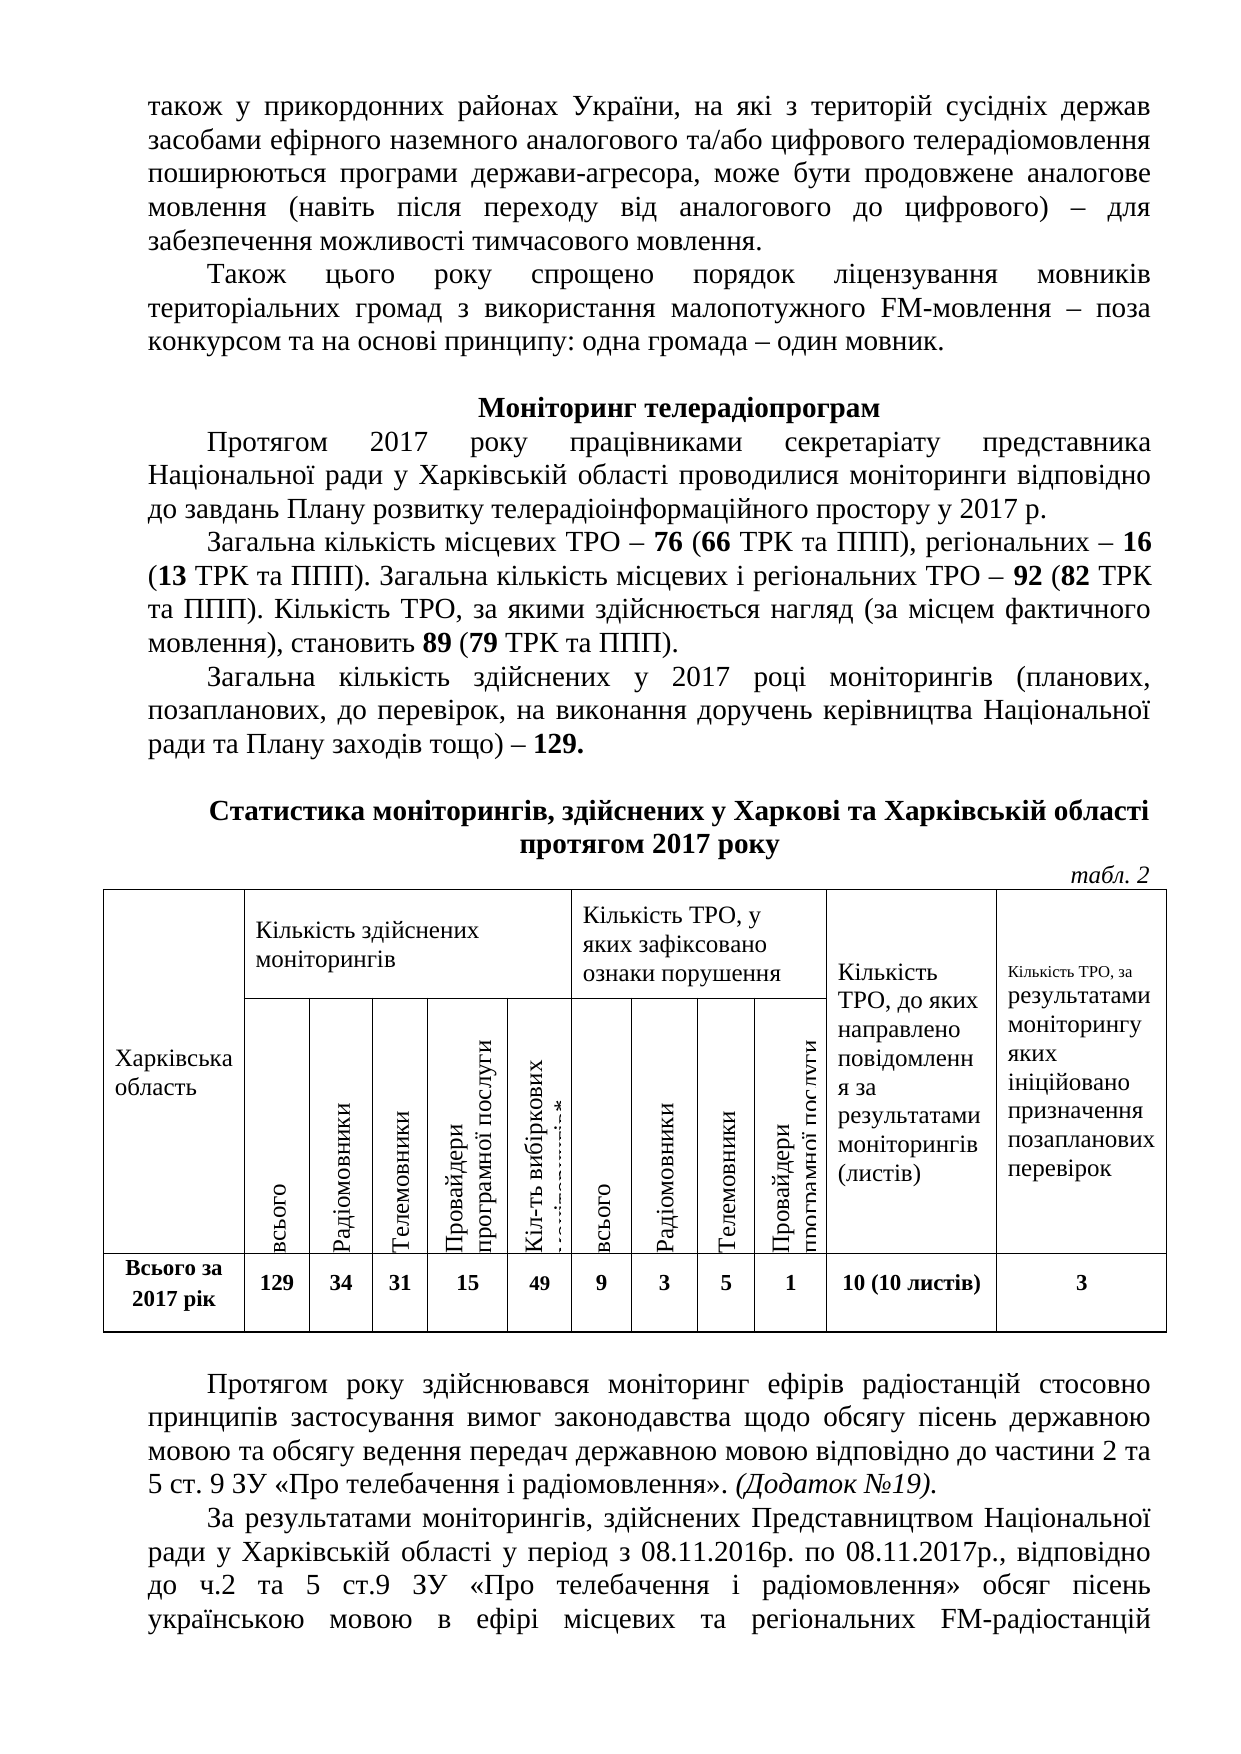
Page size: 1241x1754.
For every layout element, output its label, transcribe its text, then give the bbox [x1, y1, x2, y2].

table_cell всього [572, 999, 631, 1253]
table_cell Телемовники [373, 999, 427, 1253]
table_header Кількість ТРО, за результатами моніторингу яких ініційовано призначення позапланових перевірок [997, 890, 1166, 1253]
table_cell 129 [245, 1254, 309, 1331]
table_cell Провайдери програмної послуги [428, 999, 507, 1253]
table_header Кількість здійснених моніторингів [245, 890, 571, 997]
table_cell 1 [755, 1254, 826, 1331]
table_cell 3 [632, 1254, 697, 1331]
table_cell 31 [373, 1254, 427, 1331]
table_cell Кіл-ть вибіркових моніторингів* [508, 999, 571, 1253]
table_cell 5 [698, 1254, 754, 1331]
text Статистика моніторингів, здійснених у Харкові та Харківській області протягом 2017 року [148, 793, 1152, 860]
text табл. 2 [148, 860, 1152, 889]
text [148, 1500, 1152, 1634]
table_cell Провайдери програмної послуги [755, 999, 826, 1253]
table_cell Радіомовники [310, 999, 372, 1253]
table_header Кількість ТРО, у яких зафіксовано ознаки порушення [572, 890, 826, 997]
text Протягом 2017 року працівниками секретаріату представника Національної ради у Харківській області проводилися моніторинги відповідно до завдань Плану розвитку телерадіоінформаційного простору у 2017 р. [148, 424, 1152, 524]
table_cell Радіомовники [632, 999, 697, 1253]
text Протягом року здійснювався моніторинг ефірів радіостанцій стосовно принципів застосування вимог законодавства щодо обсягу пісень державною мовою та обсягу ведення передач державною мовою відповідно до частини 2 та 5 ст. 9 ЗУ «Про телебачення і радіомовлення». (Додаток №19). [148, 1366, 1152, 1500]
table_header Харківська область [104, 890, 244, 1253]
text Моніторинг телерадіопрограм [207, 390, 1152, 424]
table_cell всього [245, 999, 309, 1253]
text Загальна кількість здійснених у 2017 році моніторингів (планових, позапланових, до перевірок, на виконання доручень керівництва Національної ради та Плану заходів тощо) – 129. [148, 659, 1152, 759]
table_cell 34 [310, 1254, 372, 1331]
table_cell 3 [997, 1254, 1166, 1331]
text Загальна кількість місцевих ТРО – 76 (66 ТРК та ППП), регіональних – 16 (13 ТРК та ППП). Загальна кількість місцевих і регіональних ТРО – 92 (82 ТРК та ППП). Кількість ТРО, за якими здійснюється нагляд (за місцем фактичного мовлення), становить 89 (79 ТРК та ППП). [148, 524, 1152, 659]
table_cell Телемовники [698, 999, 754, 1253]
table_cell 10 (10 листів) [827, 1254, 996, 1331]
table_cell Всього за 2017 рік [104, 1254, 244, 1331]
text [148, 88, 1152, 256]
text Також цього року спрощено порядок ліцензування мовників територіальних громад з використання малопотужного FM-мовлення – поза конкурсом та на основі принципу: одна громада – один мовник. [148, 256, 1152, 357]
table_header Кількість ТРО, до яких направлено повідомлення за результатами моніторингів (листів) [827, 890, 996, 1253]
table_cell 49 [508, 1254, 571, 1331]
table_cell 9 [572, 1254, 631, 1331]
table_cell 15 [428, 1254, 507, 1331]
